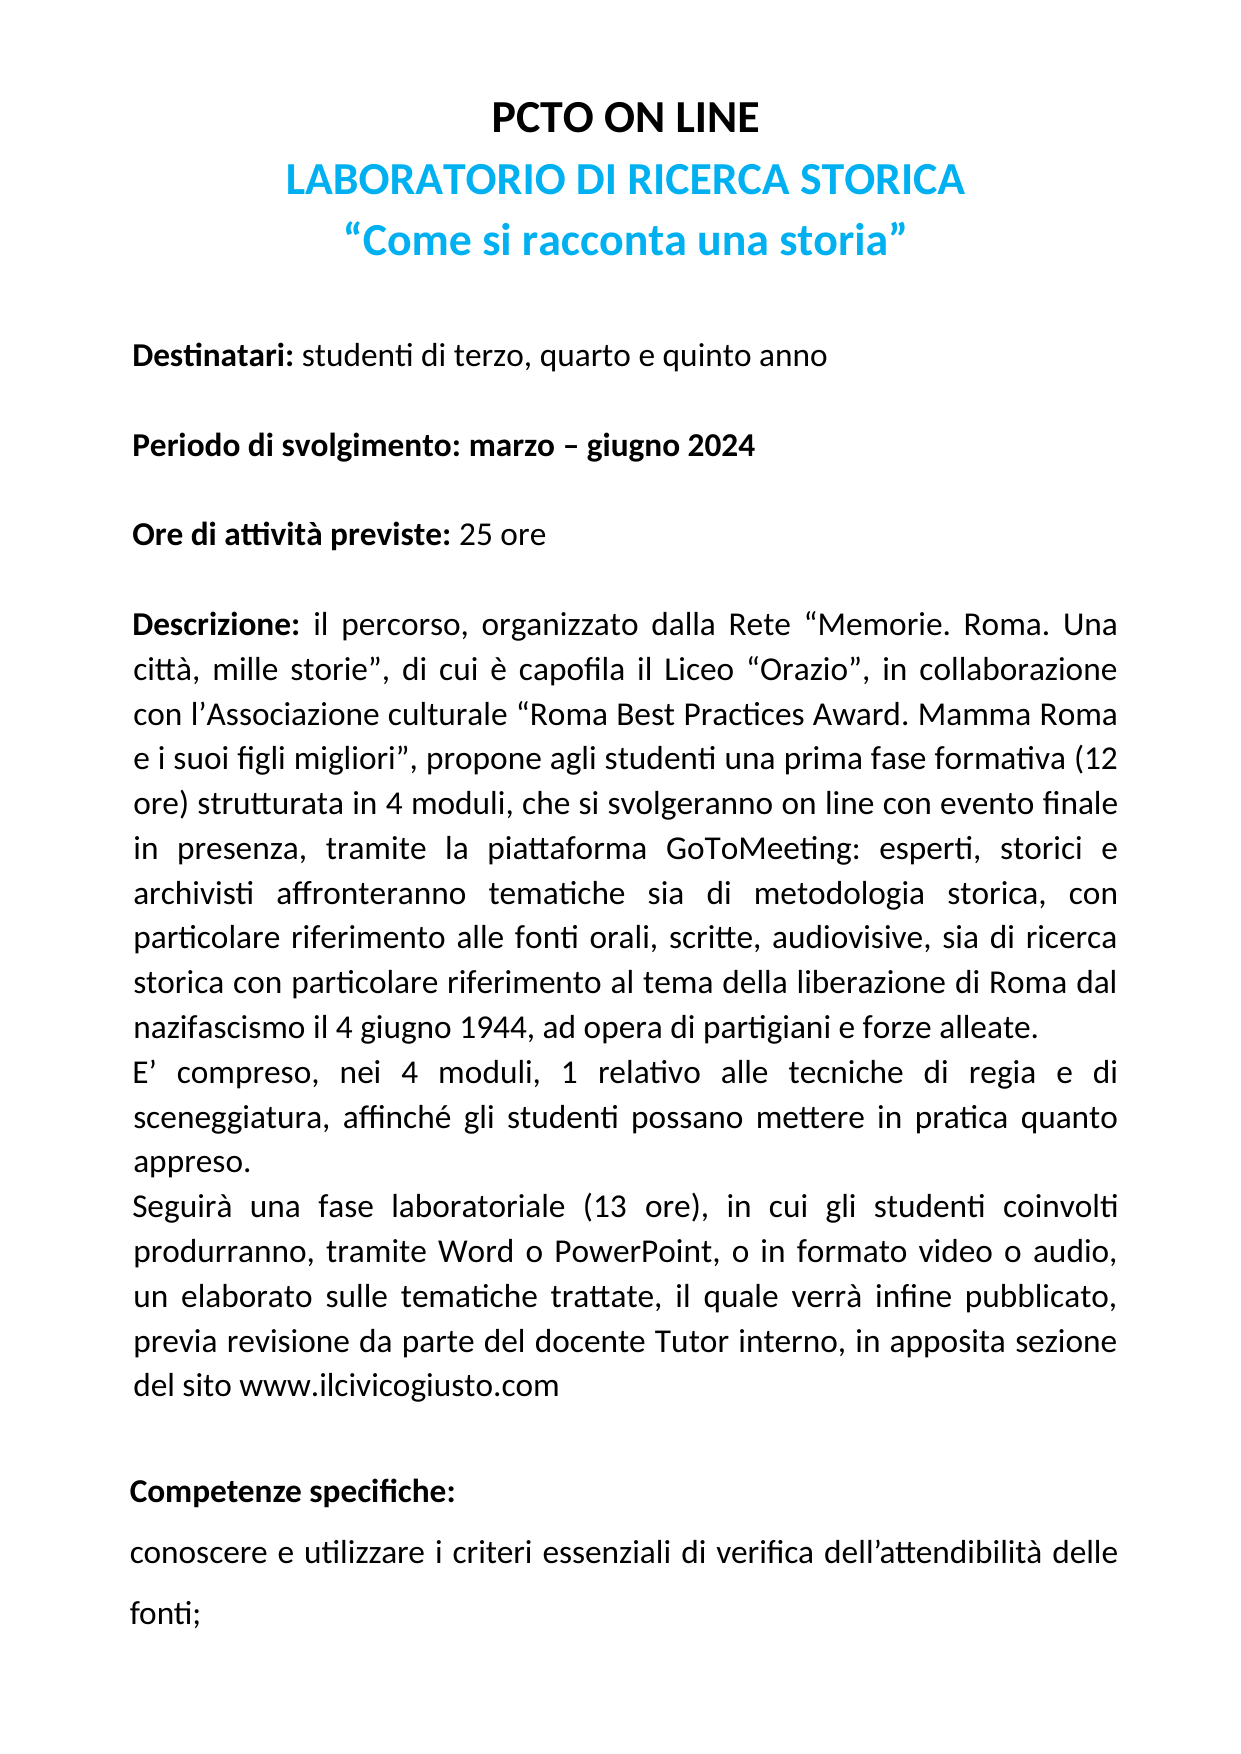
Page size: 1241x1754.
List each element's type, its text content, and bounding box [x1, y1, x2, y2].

text LABORATORIO DI RICERCA STORICA [132, 150, 1119, 206]
text Periodo di svolgimento: marzo – giugno 2024 [132, 424, 1119, 464]
text E’ compreso, nei 4 moduli, 1 relativo alle tecniche di regia e di sceneggiatura, affinché gli studenti possano mettere in pratica quanto appreso. [132, 1051, 1119, 1181]
text Descrizione: il percorso, organizzato dalla Rete “Memorie. Roma. Una città, mille storie”, di cui è capofila il Liceo “Orazio”, in collaborazione con l’Associazione culturale “Roma Best Practices Award. Mamma Roma e i suoi figli migliori”, propone agli studenti una prima fase formativa (12 ore) strutturata in 4 moduli, che si svolgeranno on line con evento finale in presenza, tramite la piattaforma GoToMeeting: esperti, storici e archivisti affronteranno tematiche sia di metodologia storica, con particolare riferimento alle fonti orali, scritte, audiovisive, sia di ricerca storica con particolare riferimento al tema della liberazione di Roma dal nazifascismo il 4 giugno 1944, ad opera di partigiani e forze alleate. [132, 603, 1119, 1047]
text Ore di attività previste: 25 ore [132, 513, 1119, 554]
text conoscere e utilizzare i criteri essenziali di verifica dell’attendibilità delle fonti; [129, 1531, 1120, 1633]
text PCTO ON LINE [132, 88, 1119, 144]
text Seguirà una fase laboratoriale (13 ore), in cui gli studenti coinvolti produrranno, tramite Word o PowerPoint, o in formato video o audio, un elaborato sulle tematiche trattate, il quale verrà infine pubblicato, previa revisione da parte del docente Tutor interno, in apposita sezione del sito www.ilcivicogiusto.com [132, 1185, 1119, 1405]
text Competenze specifiche: [129, 1470, 1120, 1511]
text Destinatari: studenti di terzo, quarto e quinto anno [132, 334, 1119, 375]
text “Come si racconta una storia” [132, 211, 1119, 267]
